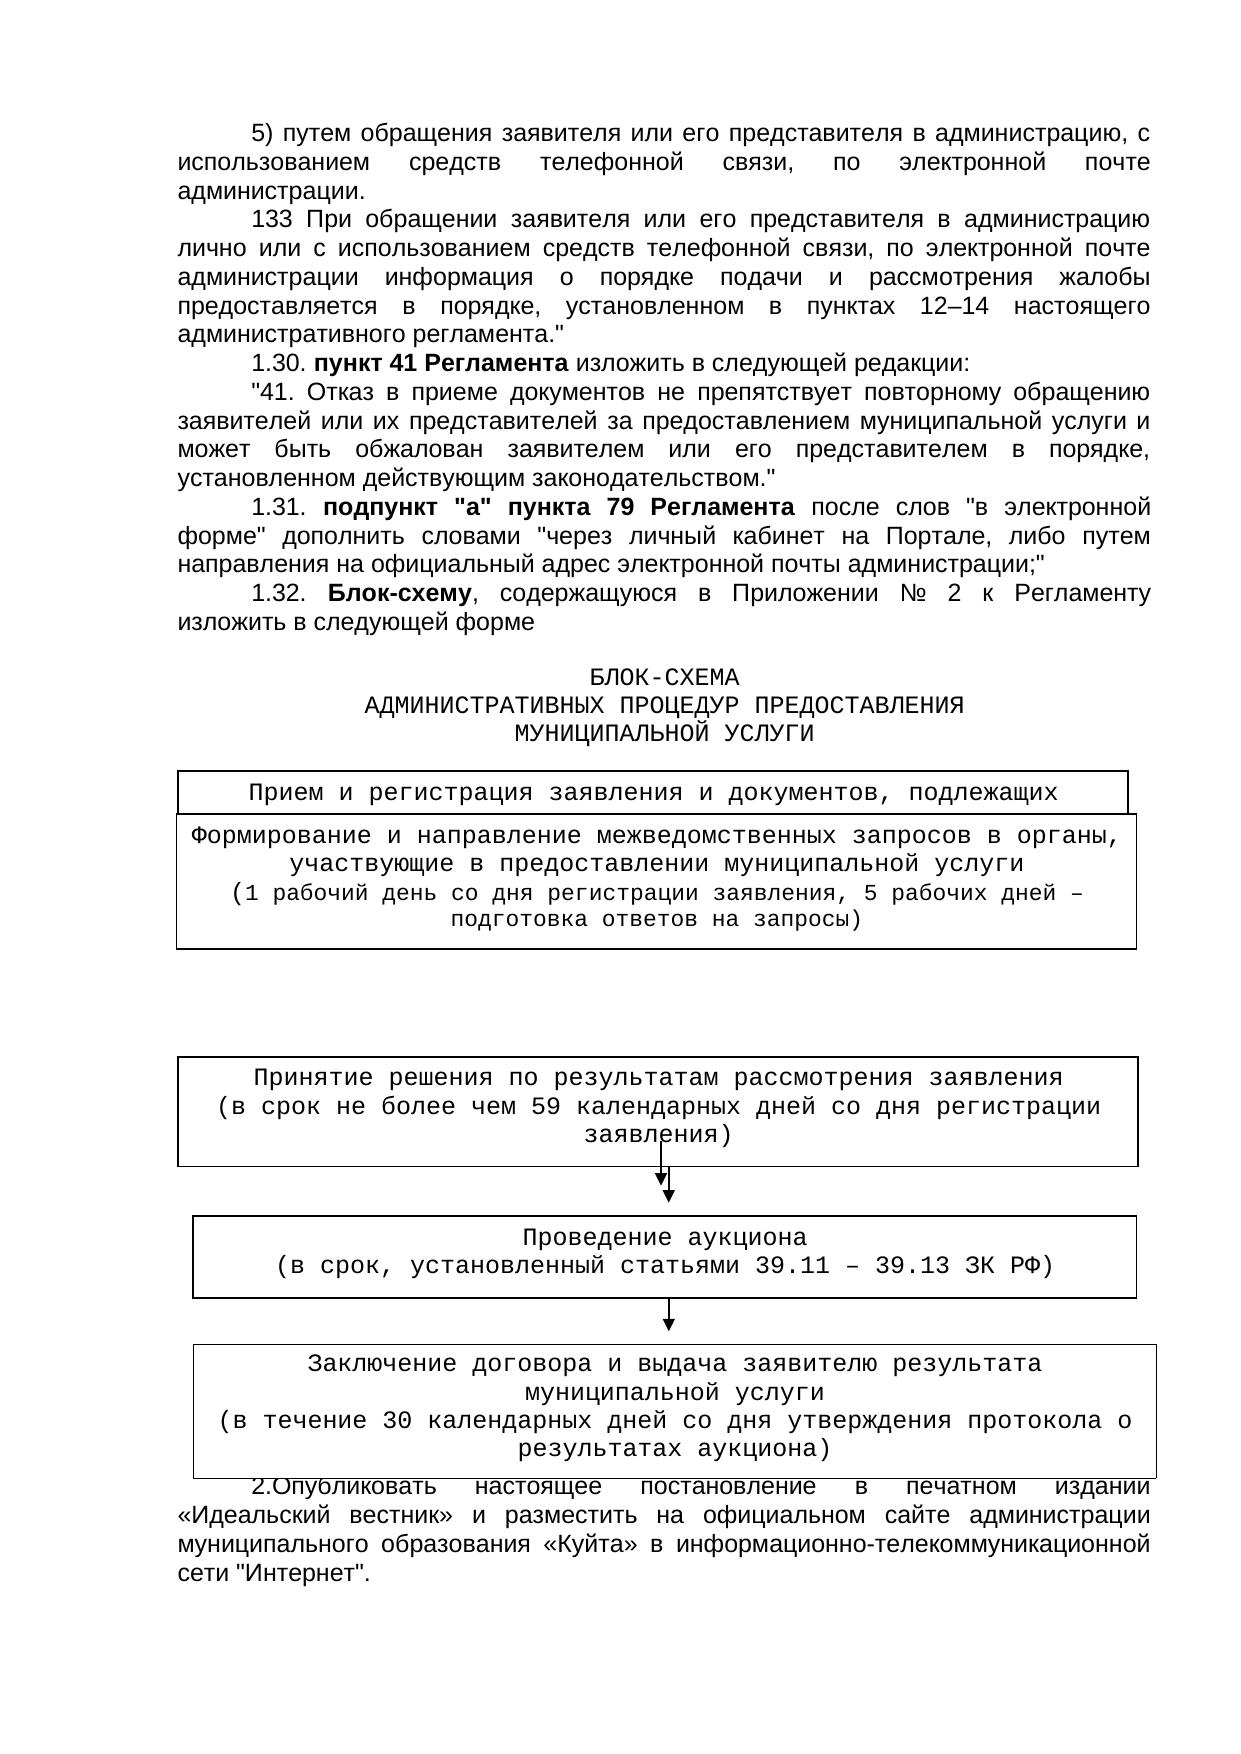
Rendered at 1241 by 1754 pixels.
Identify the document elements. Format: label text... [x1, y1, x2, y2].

text 5) путем обращения заявителя или его представителя в администрацию, с использованием средств телефонной связи, по электронной почте администрации. [177, 118, 1152, 204]
text 133 При обращении заявителя или его представителя в администрацию лично или с использованием средств телефонной связи, по электронной почте администрации информация о порядке подачи и рассмотрения жалобы предоставляется в порядке, установленном в пунктах 12–14 настоящего административного регламента." [177, 204, 1152, 348]
text БЛОК-СХЕМА [177, 664, 1152, 693]
text АДМИНИСТРАТИВНЫХ ПРОЦЕДУР ПРЕДОСТАВЛЕНИЯ [177, 693, 1152, 721]
text 2.Опубликовать настоящее постановление в печатном издании «Идеальский вестник» и разместить на официальном сайте администрации муниципального образования «Куйта» в информационно-телекоммуникационной сети "Интернет". [177, 1471, 1152, 1586]
text 1.30. пункт 41 Регламента изложить в следующей редакции: [177, 348, 1152, 377]
text 1.31. подпункт "а" пункта 79 Регламента после слов "в электронной форме" дополнить словами "через личный кабинет на Портале, либо путем направления на официальный адрес электронной почты администрации;" [177, 492, 1152, 578]
text МУНИЦИПАЛЬНОЙ УСЛУГИ [177, 721, 1152, 749]
text "41. Отказ в приеме документов не препятствует повторному обращению заявителей или их представителей за предоставлением муниципальной услуги и может быть обжалован заявителем или его представителем в порядке, установленном действующим законодательством." [177, 377, 1152, 492]
text 1.32. Блок-схему, содержащуюся в Приложении № 2 к Регламенту изложить в следующей форме [177, 578, 1152, 636]
